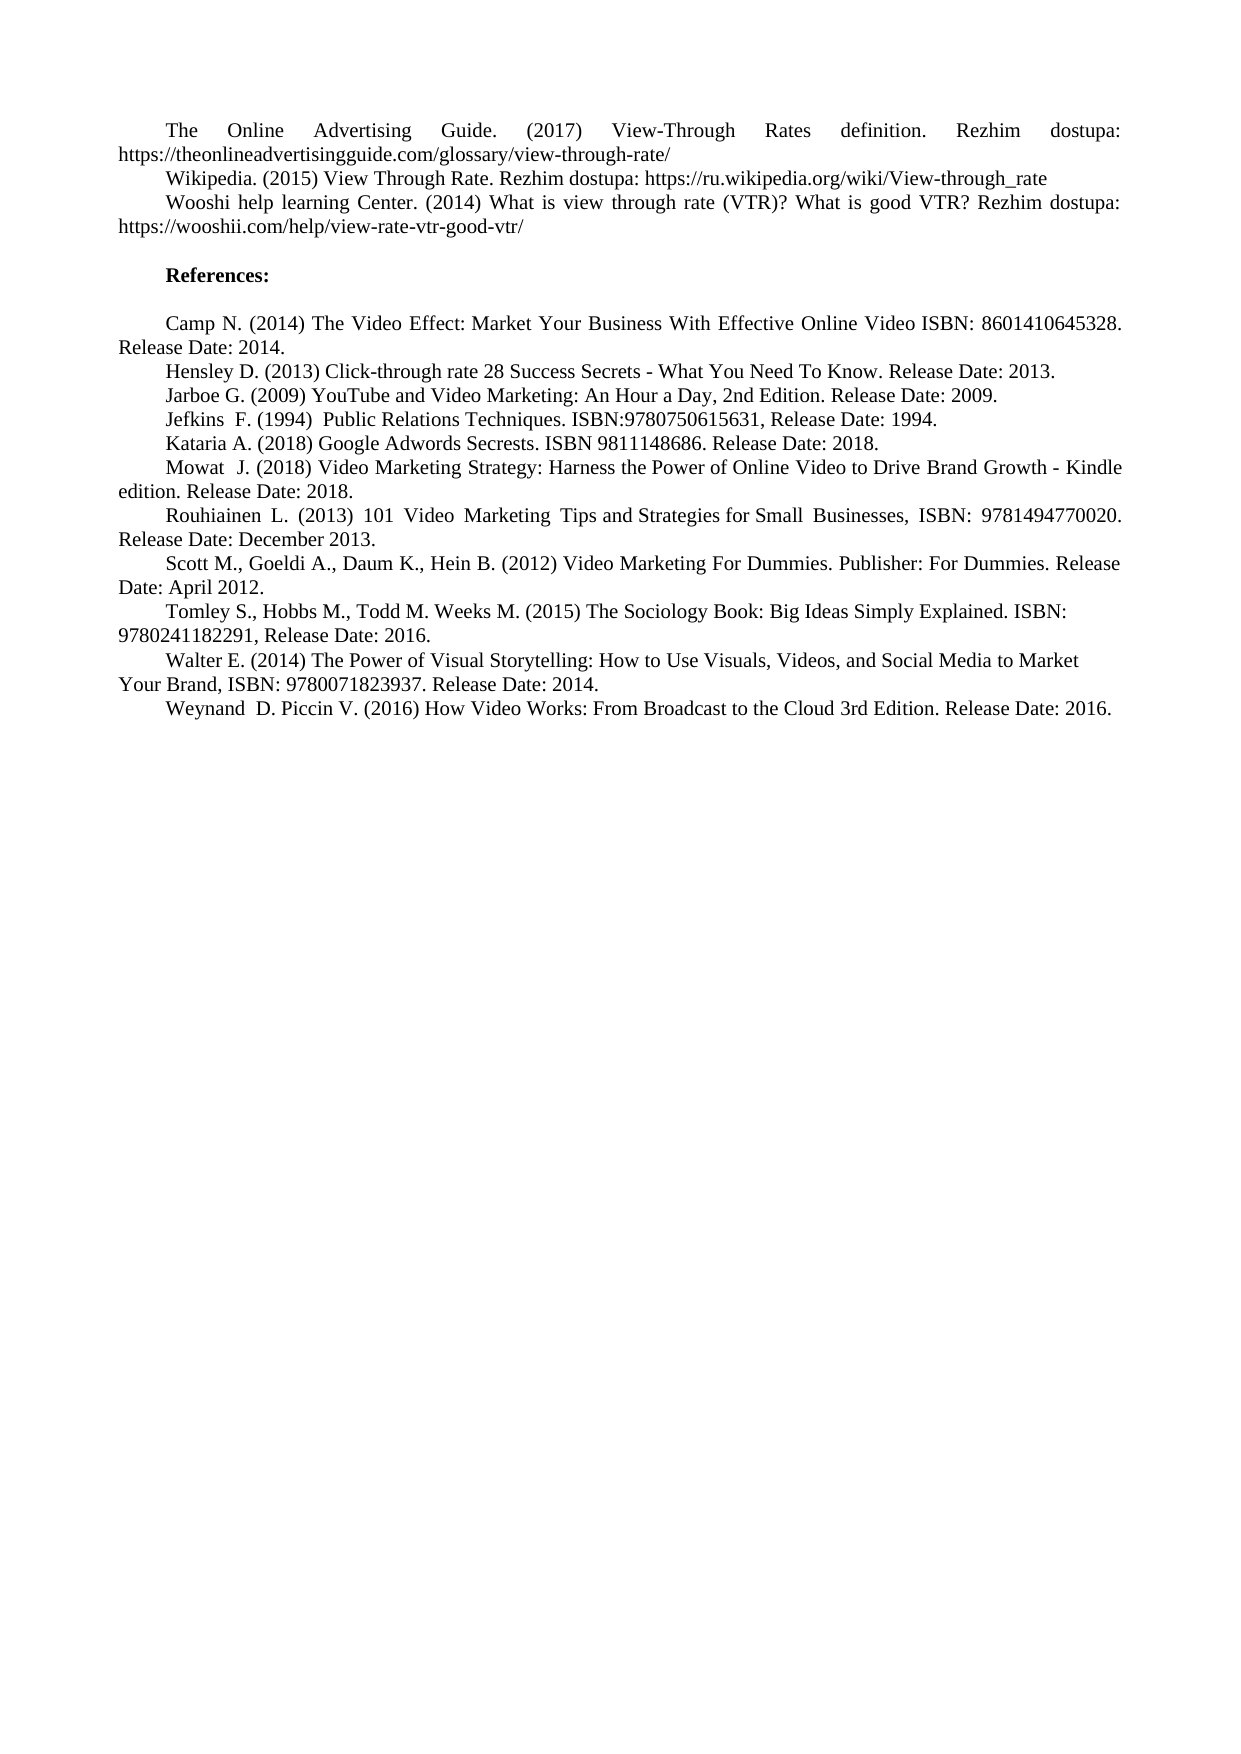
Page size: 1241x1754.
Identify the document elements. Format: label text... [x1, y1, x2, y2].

text Jefkins F. (1994) Public Relations Techniques. ISBN:9780750615631, Release Date: 1994. [118, 407, 1122, 431]
text Jarboe G. (2009) YouTube and Video Marketing: An Hour a Day, 2nd Edition. Release Date: 2009. [118, 383, 1122, 407]
text Tomley S., Hobbs M., Todd M. Weeks M. (2015) The Sociology Book: Big Ideas Simply Explained. ISBN: 9780241182291, Release Date: 2016. [118, 599, 1122, 647]
text Mowat J. (2018) Video Marketing Strategy: Harness the Power of Online Video to Drive Brand Growth - Kindle edition. Release Date: 2018. [118, 455, 1122, 503]
text Hensley D. (2013) Click-through rate 28 Success Secrets - What You Need To Know. Release Date: 2013. [118, 359, 1122, 383]
text Weynand D. Piccin V. (2016) How Video Works: From Broadcast to the Cloud 3rd Edition. Release Date: 2016. [118, 696, 1122, 720]
text References: [118, 262, 1122, 287]
text Wooshi help learning Center. (2014) What is view through rate (VTR)? What is good VTR? Rezhim dostupa: https://wooshii.com/help/view-rate-vtr-good-vtr/ [118, 190, 1122, 238]
text Camp N. (2014) The Video Effect: Market Your Business With Effective Online Video ISBN: 8601410645328. Release Date: 2014. [118, 311, 1122, 359]
text Scott M., Goeldi A., Daum K., Hein B. (2012) Video Marketing For Dummies. Publisher: For Dummies. Release Date: April 2012. [118, 551, 1122, 599]
text The Online Advertising Guide. (2017) View-Through Rates definition. Rezhim dostupa: https://theonlineadvertisingguide.com/glossary/view-through-rate/ [118, 118, 1122, 166]
text Walter E. (2014) The Power of Visual Storytelling: How to Use Visuals, Videos, and Social Media to Market Your Brand, ISBN: 9780071823937. Release Date: 2014. [118, 647, 1122, 696]
text Kataria A. (2018) Google Adwords Secrests. ISBN 9811148686. Release Date: 2018. [118, 431, 1122, 455]
text Rouhiainen L. (2013) 101 Video Marketing Tips and Strategies for Small Businesses, ISBN: 9781494770020. Release Date: December 2013. [118, 503, 1122, 551]
text Wikipedia. (2015) View Through Rate. Rezhim dostupa: https://ru.wikipedia.org/wiki/View-through_rate [118, 166, 1122, 190]
